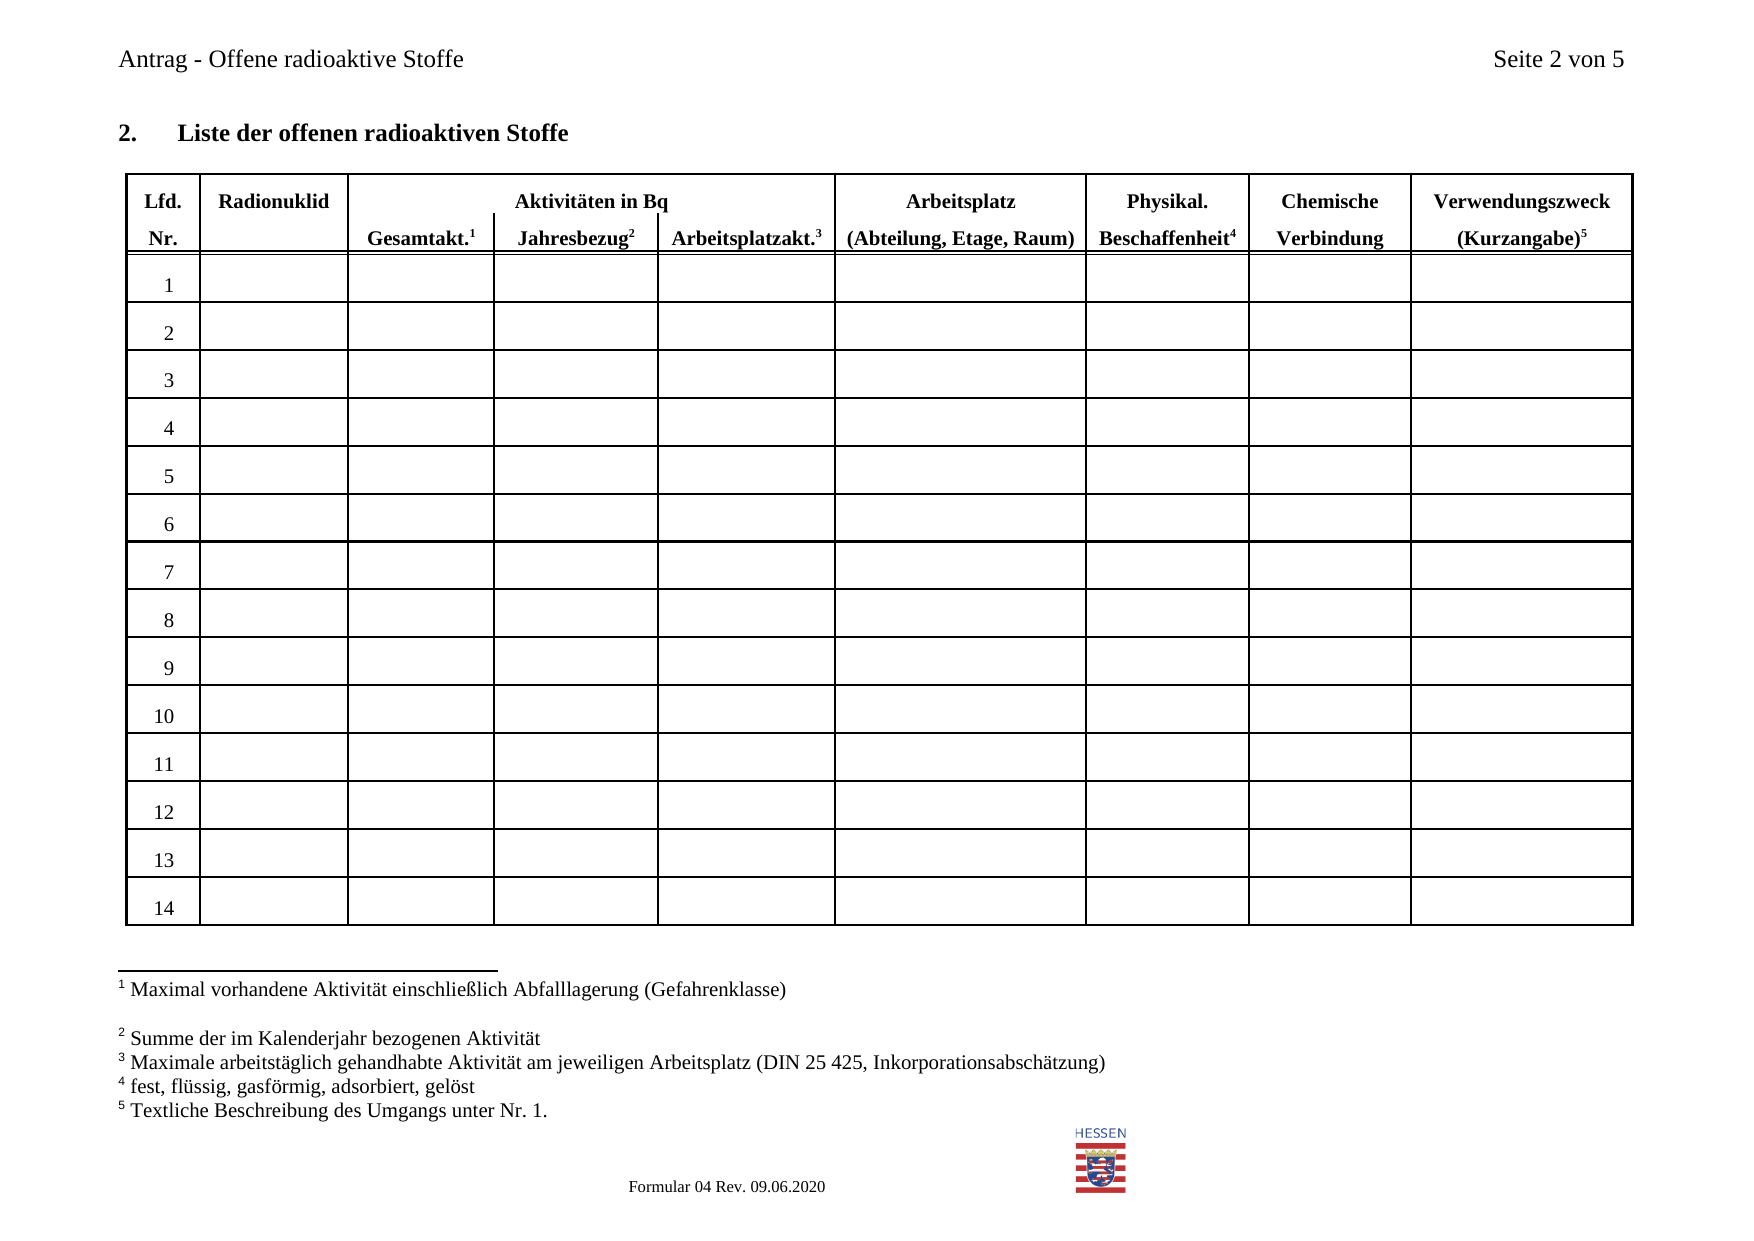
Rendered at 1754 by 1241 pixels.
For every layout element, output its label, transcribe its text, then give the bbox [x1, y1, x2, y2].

table_cell [201, 590, 347, 636]
table_cell [659, 255, 834, 301]
table_cell [495, 734, 657, 780]
table_cell [495, 255, 657, 301]
table_cell [1250, 590, 1410, 636]
table_cell 9 [128, 638, 199, 684]
table_cell [836, 878, 1085, 924]
table_cell [201, 303, 347, 349]
table_cell 12 [128, 782, 199, 828]
table_cell [1412, 543, 1631, 588]
table_cell [1087, 447, 1248, 492]
table_cell [349, 590, 493, 636]
table_cell [1087, 303, 1248, 349]
table_cell [1250, 734, 1410, 780]
table_cell Jahresbezug [495, 213, 657, 250]
table_cell [1087, 543, 1248, 588]
table_cell [836, 255, 1085, 301]
table_cell Nr. [128, 213, 199, 250]
table_cell [495, 686, 657, 732]
table_cell [1412, 303, 1631, 349]
table_cell [659, 543, 834, 588]
table_cell [349, 351, 493, 397]
table_cell [659, 782, 834, 828]
table_cell [495, 303, 657, 349]
table_cell [349, 543, 493, 588]
table_cell [201, 399, 347, 444]
table_header Arbeitsplatz [836, 175, 1085, 213]
table_cell 13 [128, 830, 199, 876]
table_header Physikal. [1087, 175, 1248, 213]
table_cell [836, 638, 1085, 684]
table_cell [349, 686, 493, 732]
table_cell [659, 686, 834, 732]
table_cell [1412, 638, 1631, 684]
table_cell Verbindung [1250, 213, 1410, 250]
table_cell [659, 495, 834, 540]
table_cell 14 [128, 878, 199, 924]
table_cell 3 [128, 351, 199, 397]
table_cell [1087, 399, 1248, 444]
table_cell [201, 213, 347, 250]
table_cell [1412, 734, 1631, 780]
table_cell [495, 447, 657, 492]
table_cell [836, 830, 1085, 876]
table_cell [1087, 830, 1248, 876]
table_cell (Kurzangabe) [1412, 213, 1631, 250]
table_cell [349, 782, 493, 828]
table_cell [836, 447, 1085, 492]
table_cell [1087, 495, 1248, 540]
table_cell [201, 878, 347, 924]
table_cell [659, 303, 834, 349]
table_cell [1412, 255, 1631, 301]
table_cell [659, 734, 834, 780]
table_cell [349, 638, 493, 684]
table_cell [1087, 590, 1248, 636]
table_cell [1412, 878, 1631, 924]
table_cell 8 [128, 590, 199, 636]
table_cell [1250, 830, 1410, 876]
table_cell [201, 351, 347, 397]
table_cell [1087, 782, 1248, 828]
table_cell [1412, 590, 1631, 636]
table_header Chemische [1250, 175, 1410, 213]
table_cell [836, 351, 1085, 397]
table_cell [495, 878, 657, 924]
table_cell [349, 255, 493, 301]
table_cell 7 [128, 543, 199, 588]
table_cell [1412, 447, 1631, 492]
table_cell [495, 590, 657, 636]
table_cell 11 [128, 734, 199, 780]
table_header Aktivitäten in Bq [349, 175, 834, 213]
table_cell [1412, 399, 1631, 444]
table_cell [495, 830, 657, 876]
table_cell [836, 303, 1085, 349]
table_cell [836, 782, 1085, 828]
table_cell 10 [128, 686, 199, 732]
picture [1075, 1128, 1126, 1193]
table_cell [201, 543, 347, 588]
table_cell [495, 399, 657, 444]
table_cell [1087, 351, 1248, 397]
table_cell [495, 543, 657, 588]
table_cell [836, 734, 1085, 780]
table_cell [1412, 686, 1631, 732]
table_cell [1087, 255, 1248, 301]
table_cell [659, 638, 834, 684]
table_cell [1087, 734, 1248, 780]
table_cell [1250, 255, 1410, 301]
table_cell [349, 495, 493, 540]
table_header Lfd. [128, 175, 199, 213]
table_cell [201, 255, 347, 301]
table_cell [659, 447, 834, 492]
table_cell [1250, 543, 1410, 588]
table_cell [836, 686, 1085, 732]
table_cell [201, 782, 347, 828]
table_cell [1412, 830, 1631, 876]
table_cell 5 [128, 447, 199, 492]
table_cell 4 [128, 399, 199, 444]
table_cell [495, 351, 657, 397]
table_cell [1087, 638, 1248, 684]
table_cell [349, 303, 493, 349]
table_cell [201, 686, 347, 732]
table_cell [659, 878, 834, 924]
table_header Radionuklid [201, 175, 347, 213]
table_cell 1 [128, 255, 199, 301]
table_cell [659, 351, 834, 397]
table_cell [201, 495, 347, 540]
table_cell [1250, 399, 1410, 444]
table_cell Beschaffenheit [1087, 213, 1248, 250]
table_cell [349, 399, 493, 444]
table_cell [836, 495, 1085, 540]
table_cell [349, 734, 493, 780]
table_cell [659, 590, 834, 636]
table_cell [1250, 495, 1410, 540]
table_cell [201, 734, 347, 780]
table_cell [201, 447, 347, 492]
table_cell [1412, 782, 1631, 828]
table_cell [659, 830, 834, 876]
table_cell [1250, 447, 1410, 492]
text 2. Liste der offenen radioaktiven Stoffe [118, 118, 1636, 173]
table_cell [659, 399, 834, 444]
table_cell [1412, 495, 1631, 540]
table_cell [349, 878, 493, 924]
table_cell [836, 543, 1085, 588]
table_cell [201, 638, 347, 684]
table_cell [1250, 782, 1410, 828]
table_cell [836, 399, 1085, 444]
table_cell [1250, 303, 1410, 349]
table_header Verwendungszweck [1412, 175, 1631, 213]
table_cell [1250, 878, 1410, 924]
table_cell [201, 830, 347, 876]
table_cell [836, 590, 1085, 636]
table_cell Arbeitsplatzakt. [659, 213, 834, 250]
table_cell [495, 782, 657, 828]
table_cell [1250, 686, 1410, 732]
table_cell [1087, 878, 1248, 924]
table_cell [1250, 351, 1410, 397]
table_cell Gesamtakt. [349, 213, 493, 250]
table_cell [495, 638, 657, 684]
table_cell 6 [128, 495, 199, 540]
table_cell [1087, 686, 1248, 732]
table_cell (Abteilung, Etage, Raum) [836, 213, 1085, 250]
table_cell [1250, 638, 1410, 684]
table_cell [349, 830, 493, 876]
table_cell [349, 447, 493, 492]
table_cell [1412, 351, 1631, 397]
table_cell [495, 495, 657, 540]
table_cell 2 [128, 303, 199, 349]
